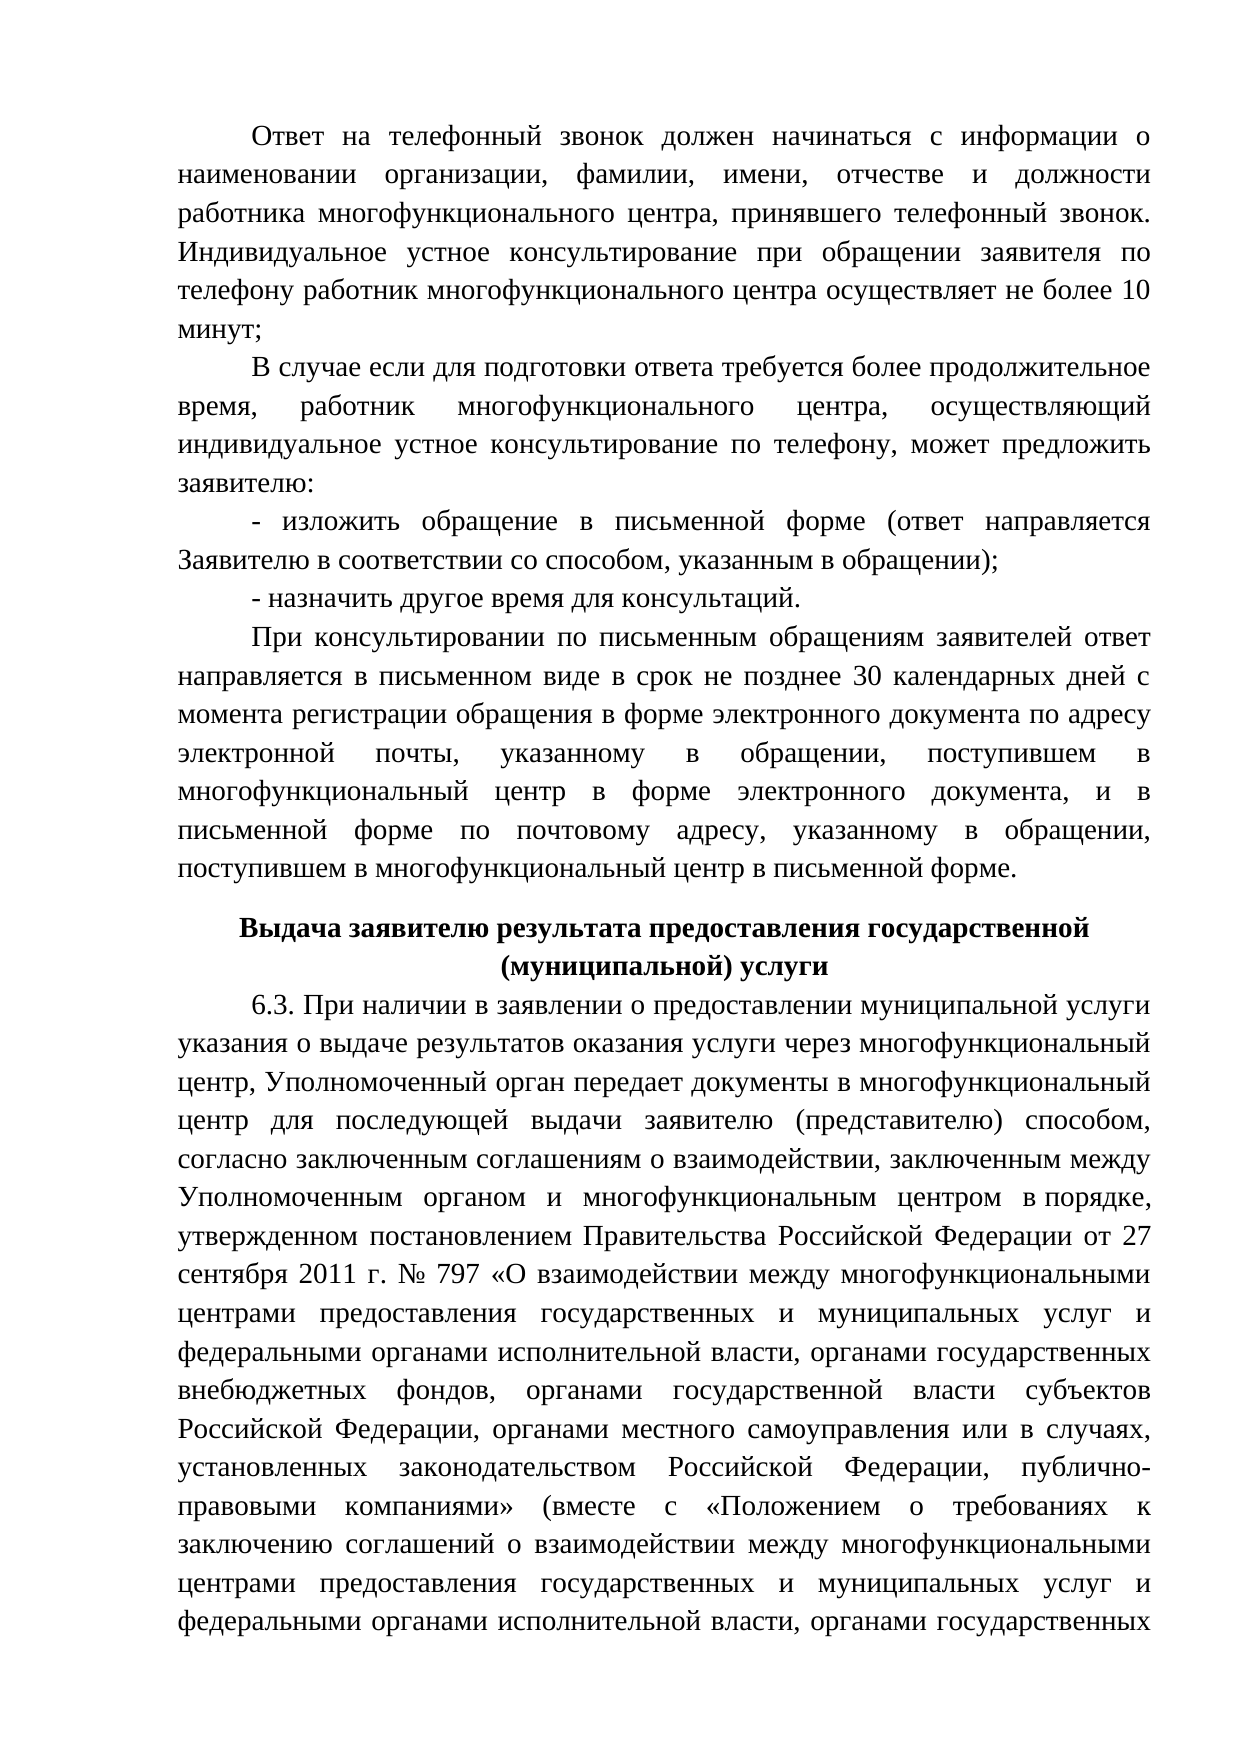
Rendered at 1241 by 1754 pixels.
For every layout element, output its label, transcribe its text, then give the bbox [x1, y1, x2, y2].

text - назначить другое время для консультаций. [177, 581, 1152, 614]
text Выдача заявителю результата предоставления государственной (муниципальной) услуги [177, 910, 1152, 982]
text Ответ на телефонный звонок должен начинаться с информации о наименовании организации, фамилии, имени, отчестве и должности работника многофункционального центра, принявшего телефонный звонок. Индивидуальное устное консультирование при обращении заявителя по телефону работник многофункционального центра осуществляет не более 10 минут; [177, 118, 1152, 344]
text - изложить обращение в письменной форме (ответ направляется Заявителю в соответствии со способом, указанным в обращении); [177, 503, 1152, 576]
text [177, 987, 1152, 1637]
text При консультировании по письменным обращениям заявителей ответ направляется в письменном виде в срок не позднее 30 календарных дней с момента регистрации обращения в форме электронного документа по адресу электронной почты, указанному в обращении, поступившем в многофункциональный центр в форме электронного документа, и в письменной форме по почтовому адресу, указанному в обращении, поступившем в многофункциональный центр в письменной форме. [177, 619, 1152, 884]
text В случае если для подготовки ответа требуется более продолжительное время, работник многофункционального центра, осуществляющий индивидуальное устное консультирование по телефону, может предложить заявителю: [177, 349, 1152, 498]
